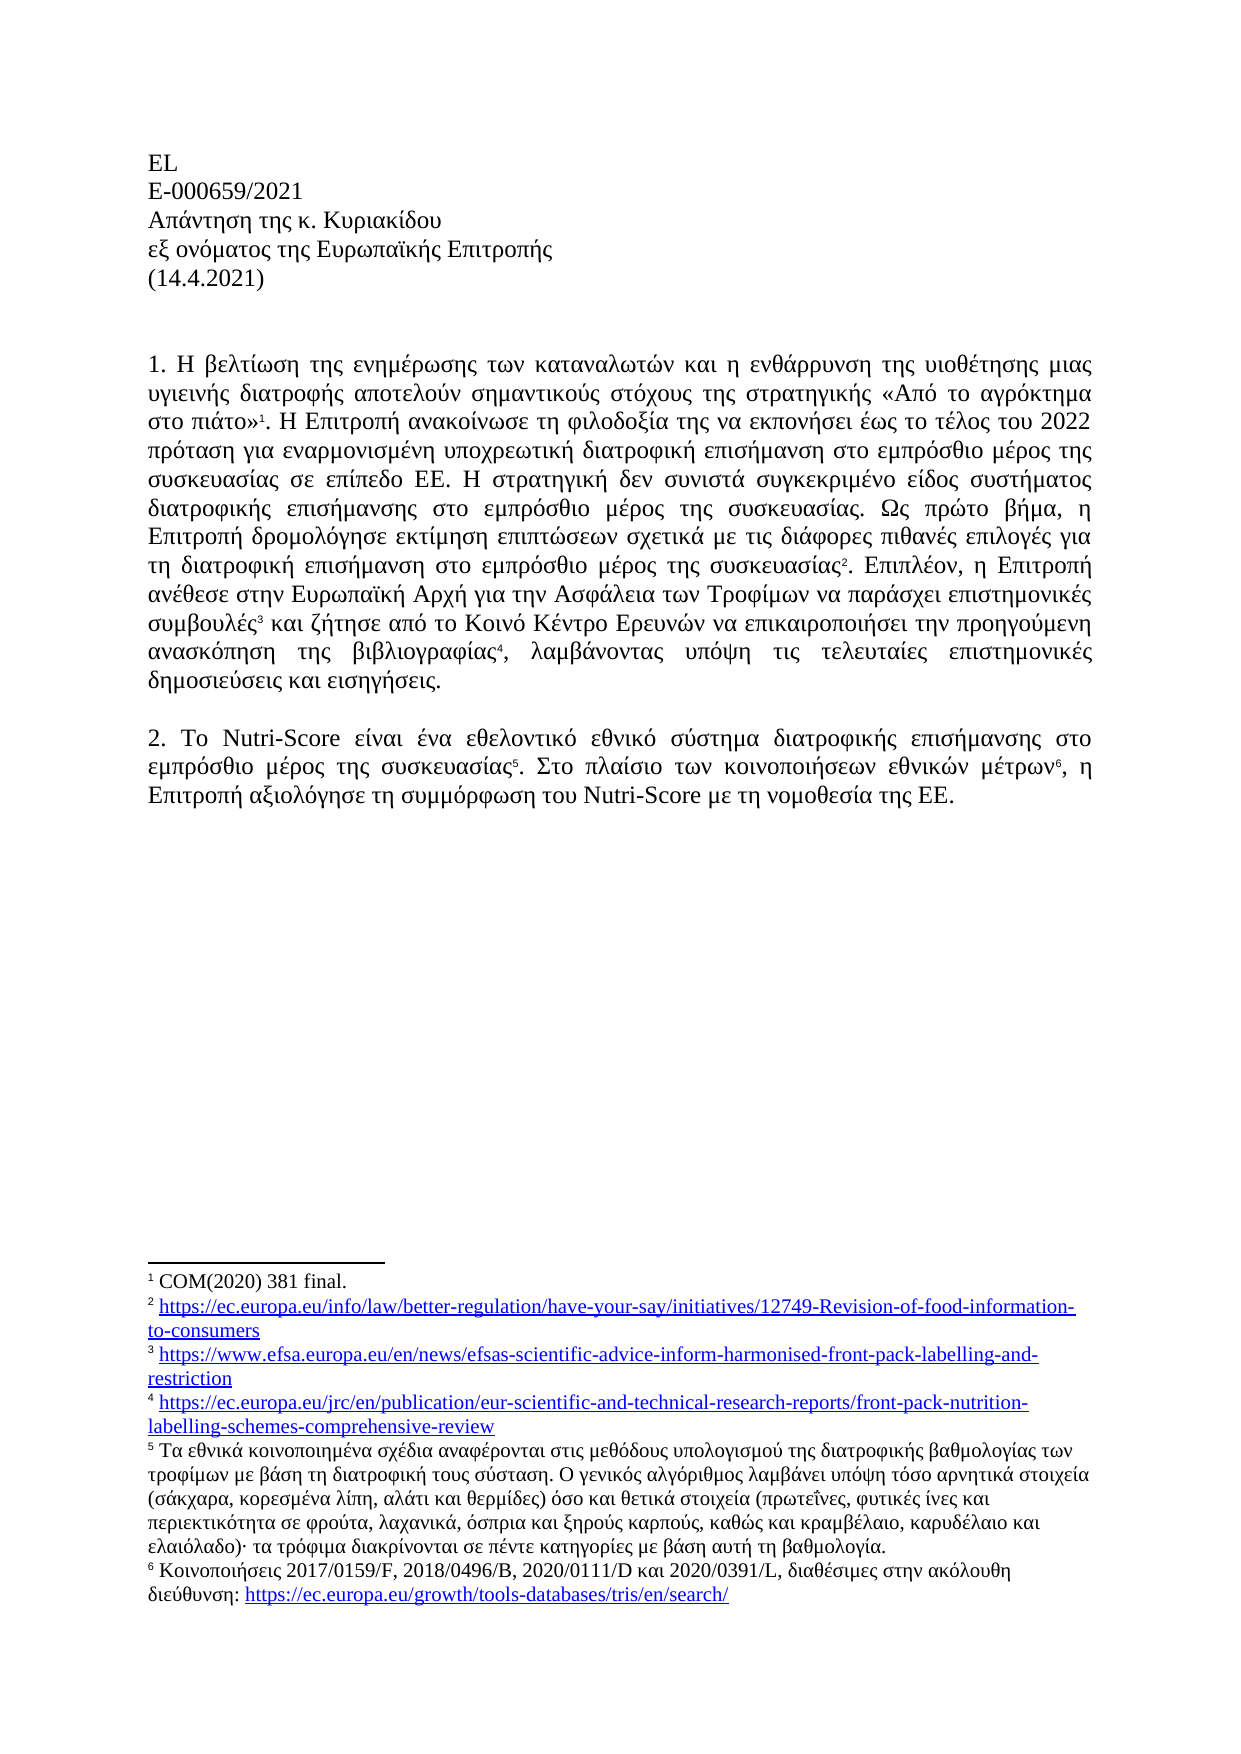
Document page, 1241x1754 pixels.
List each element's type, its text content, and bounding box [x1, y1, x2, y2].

text 1. Η βελτίωση της ενημέρωσης των καταναλωτών και η ενθάρρυνση της υιοθέτησης μιας υγιεινής διατροφής αποτελούν σημαντικούς στόχους της στρατηγικής «Από το αγρόκτημα στο πιάτο». Η Επιτροπή ανακοίνωσε τη φιλοδοξία της να εκπονήσει έως το τέλος του 2022 πρόταση για εναρμονισμένη υποχρεωτική διατροφική επισήμανση στο εμπρόσθιο μέρος της συσκευασίας σε επίπεδο ΕΕ. Η στρατηγική δεν συνιστά συγκεκριμένο είδος συστήματος διατροφικής επισήμανσης στο εμπρόσθιο μέρος της συσκευασίας. Ως πρώτο βήμα, η Επιτροπή δρομολόγησε εκτίμηση επιπτώσεων σχετικά με τις διάφορες πιθανές επιλογές για τη διατροφική επισήμανση στο εμπρόσθιο μέρος της συσκευασίας. Επιπλέον, η Επιτροπή ανέθεσε στην Ευρωπαϊκή Αρχή για την Ασφάλεια των Τροφίμων να παράσχει επιστημονικές συμβουλές και ζήτησε από το Κοινό Κέντρο Ερευνών να επικαιροποιήσει την προηγούμενη ανασκόπηση της βιβλιογραφίας, λαμβάνοντας υπόψη τις τελευταίες επιστημονικές δημοσιεύσεις και εισηγήσεις. [148, 349, 1093, 694]
text EL E-000659/2021 Απάντηση της κ. Κυριακίδου εξ ονόματος της Ευρωπαϊκής Επιτροπής (14.4.2021) [148, 148, 1093, 320]
text 2. Το Nutri-Score είναι ένα εθελοντικό εθνικό σύστημα διατροφικής επισήμανσης στο εμπρόσθιο μέρος της συσκευασίας. Στο πλαίσιο των κοινοποιήσεων εθνικών μέτρων, η Επιτροπή αξιολόγησε τη συμμόρφωση του Nutri-Score με τη νομοθεσία της ΕΕ. [148, 723, 1093, 809]
